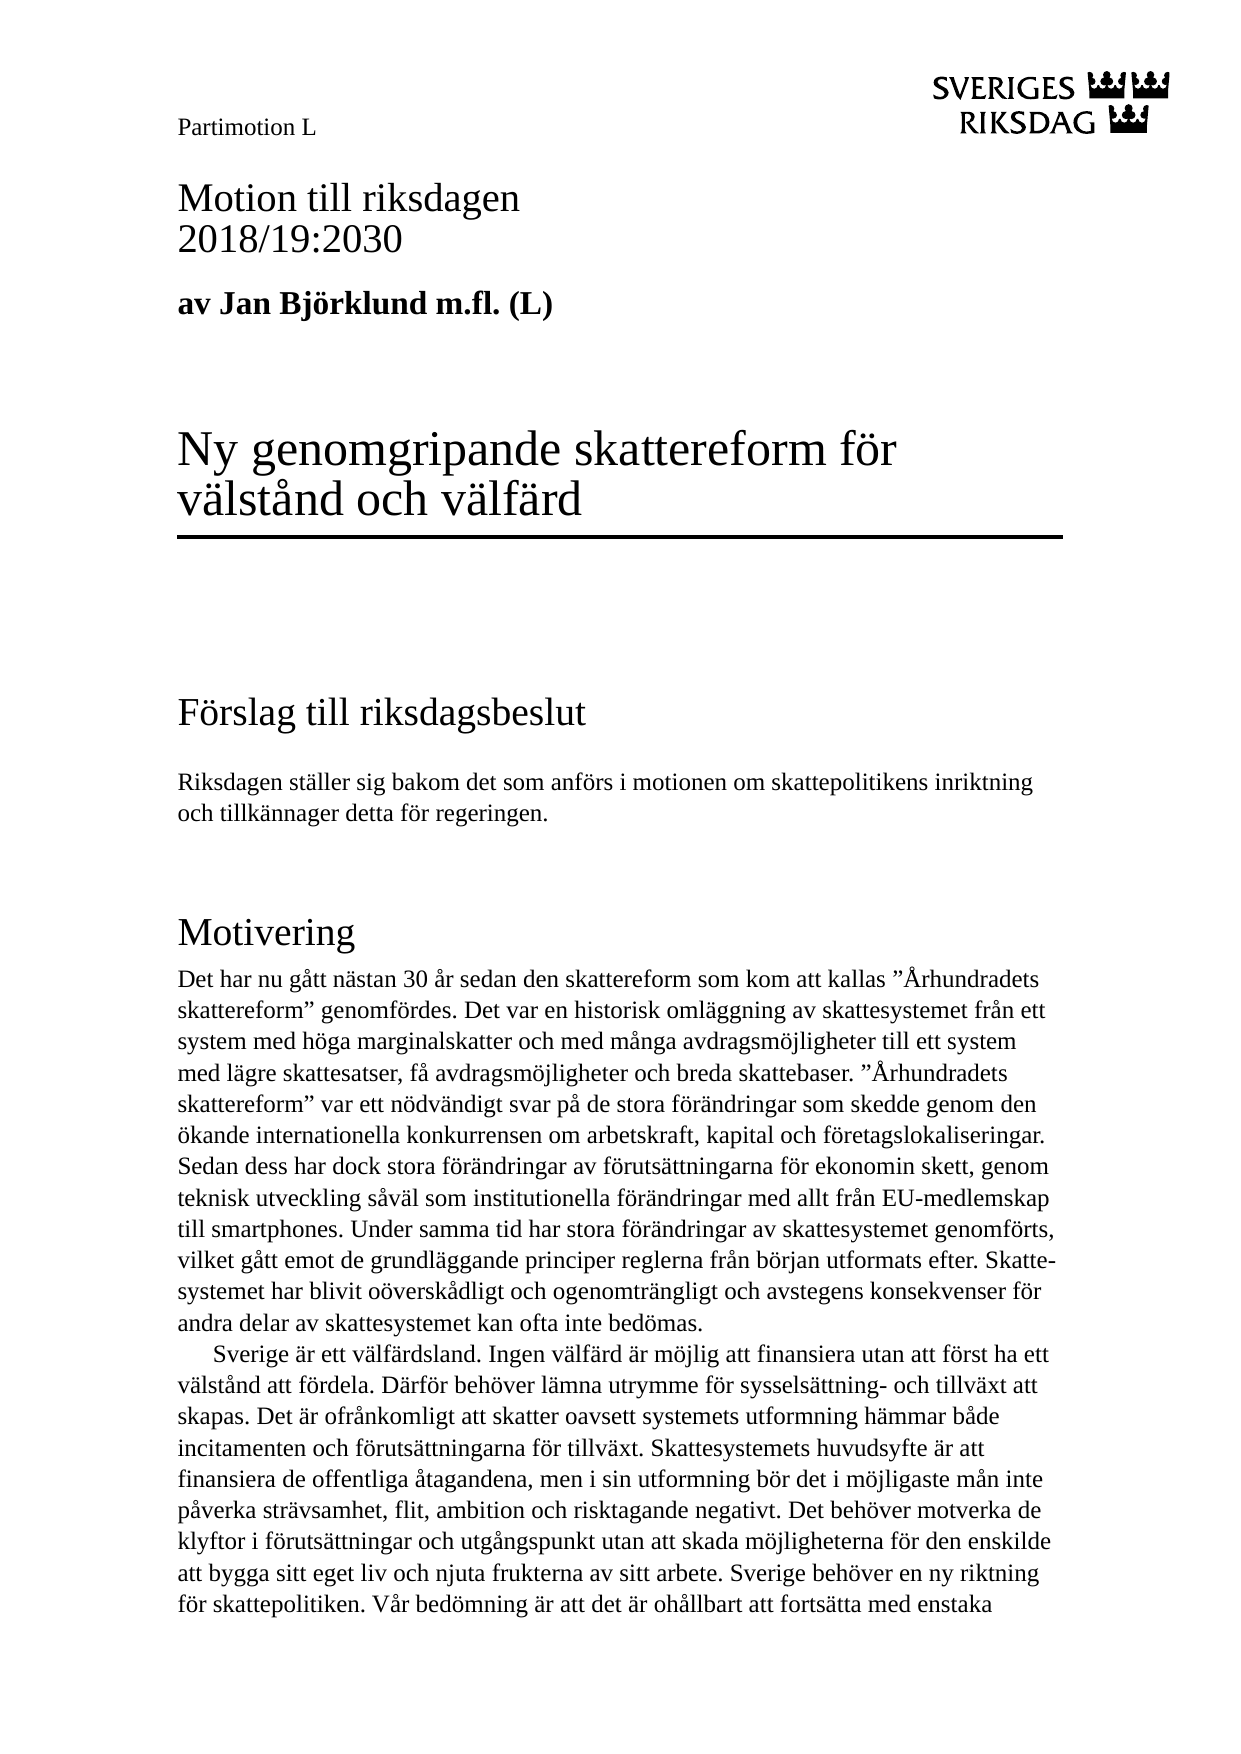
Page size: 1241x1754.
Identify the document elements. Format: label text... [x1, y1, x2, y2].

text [177, 1336, 1063, 1618]
text Det har nu gått nästan 30 år sedan den skattereform som kom att kallas ”Århundradets skattereform” genomfördes. Det var en historisk omläggning av skattesystemet från ett system med höga marginalskatter och med många avdragsmöjligheter till ett system med lägre skattesatser, få avdragsmöjligheter och breda skattebaser. ”Århundradets skattereform” var ett nödvändigt svar på de stora förändringar som skedde genom den ökande internationella konkurrensen om arbetskraft, kapital och företagslokaliseringar. Sedan dess har dock stora förändringar av förutsättningarna för ekonomin skett, genom teknisk utveckling såväl som institutionella förändringar med allt från EU-medlemskap till smartphones. Under samma tid har stora förändringar av skattesystemet genomförts, vilket gått emot de grundläggande principer reglerna från början utformats efter. Skattesystemet har blivit oöverskådligt och ogenomträngligt och avstegens konsekvenser för andra delar av skattesystemet kan ofta inte bedömas. [177, 961, 1063, 1336]
